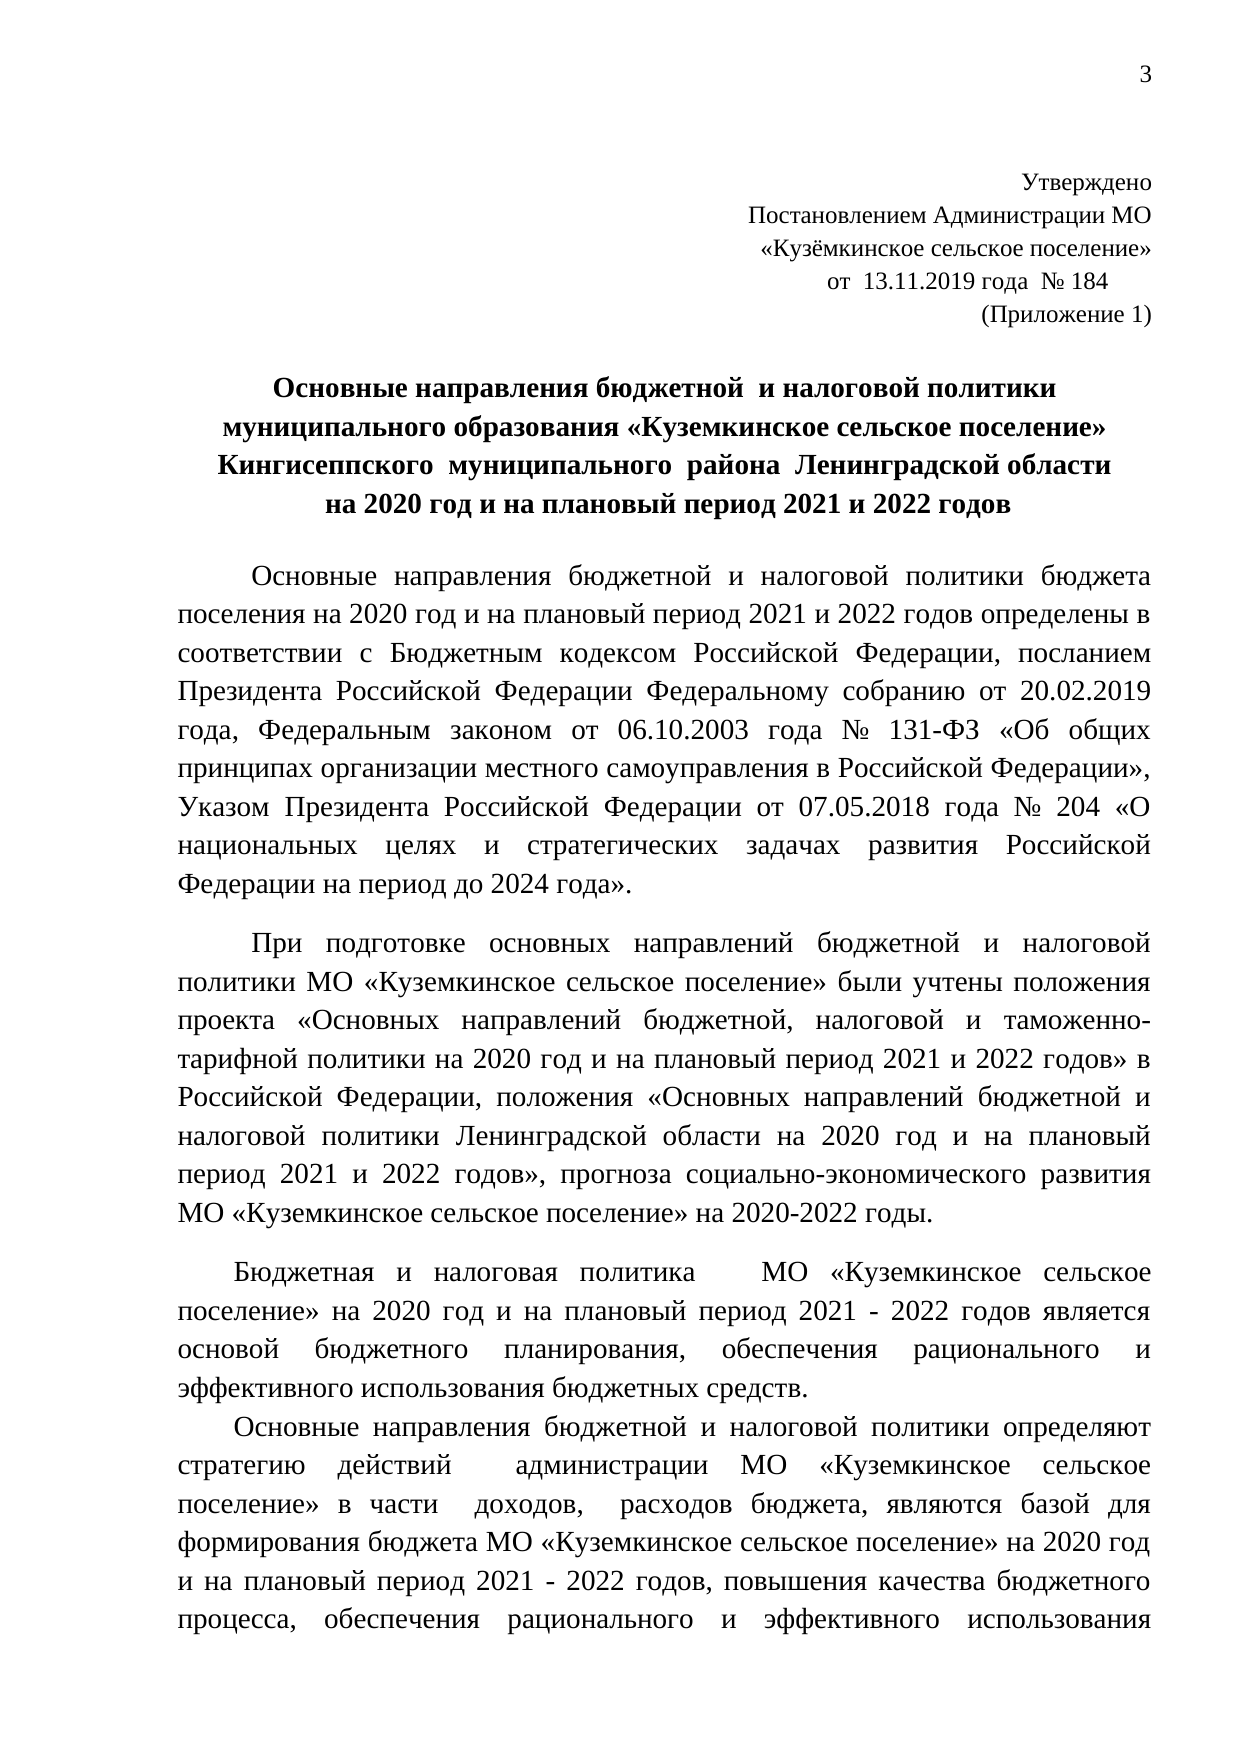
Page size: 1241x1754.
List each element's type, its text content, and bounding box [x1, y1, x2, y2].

text Бюджетная и налоговая политика МО «Куземкинское сельское поселение» на 2020 год и на плановый период 2021 - 2022 годов является основой бюджетного планирования, обеспечения рационального и эффективного использования бюджетных средств. [177, 1254, 1152, 1404]
text «Кузёмкинское сельское поселение» [177, 233, 1152, 262]
text (Приложение 1) [177, 299, 1152, 328]
text на 2020 год и на плановый период 2021 и 2022 годов [177, 486, 1152, 519]
text Постановлением Администрации МО [177, 200, 1152, 228]
text При подготовке основных направлений бюджетной и налоговой политики МО «Куземкинское сельское поселение» были учтены положения проекта «Основных направлений бюджетной, налоговой и таможенно-тарифной политики на 2020 год и на плановый период 2021 и 2022 годов» в Российской Федерации, положения «Основных направлений бюджетной и налоговой политики Ленинградской области на 2020 год и на плановый период 2021 и 2022 годов», прогноза социально-экономического развития МО «Куземкинское сельское поселение» на 2020-2022 годы. [177, 925, 1152, 1229]
text Утверждено [177, 167, 1152, 196]
text Основные направления бюджетной и налоговой политики бюджета поселения на 2020 год и на плановый период 2021 и 2022 годов определены в соответствии с Бюджетным кодексом Российской Федерации, посланием Президента Российской Федерации Федеральному собранию от 20.02.2019 года, Федеральным законом от 06.10.2003 года № 131-ФЗ «Об общих принципах организации местного самоуправления в Российской Федерации», Указом Президента Российской Федерации от 07.05.2018 года № 204 «О национальных целях и стратегических задачах развития Российской Федерации на период до 2024 года». [177, 558, 1152, 899]
text Основные направления бюджетной и налоговой политики муниципального образования «Куземкинское сельское поселение» Кингисеппского муниципального района Ленинградской области [177, 370, 1152, 481]
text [177, 1409, 1152, 1635]
text от 13.11.2019 года № 184 [177, 266, 1152, 294]
